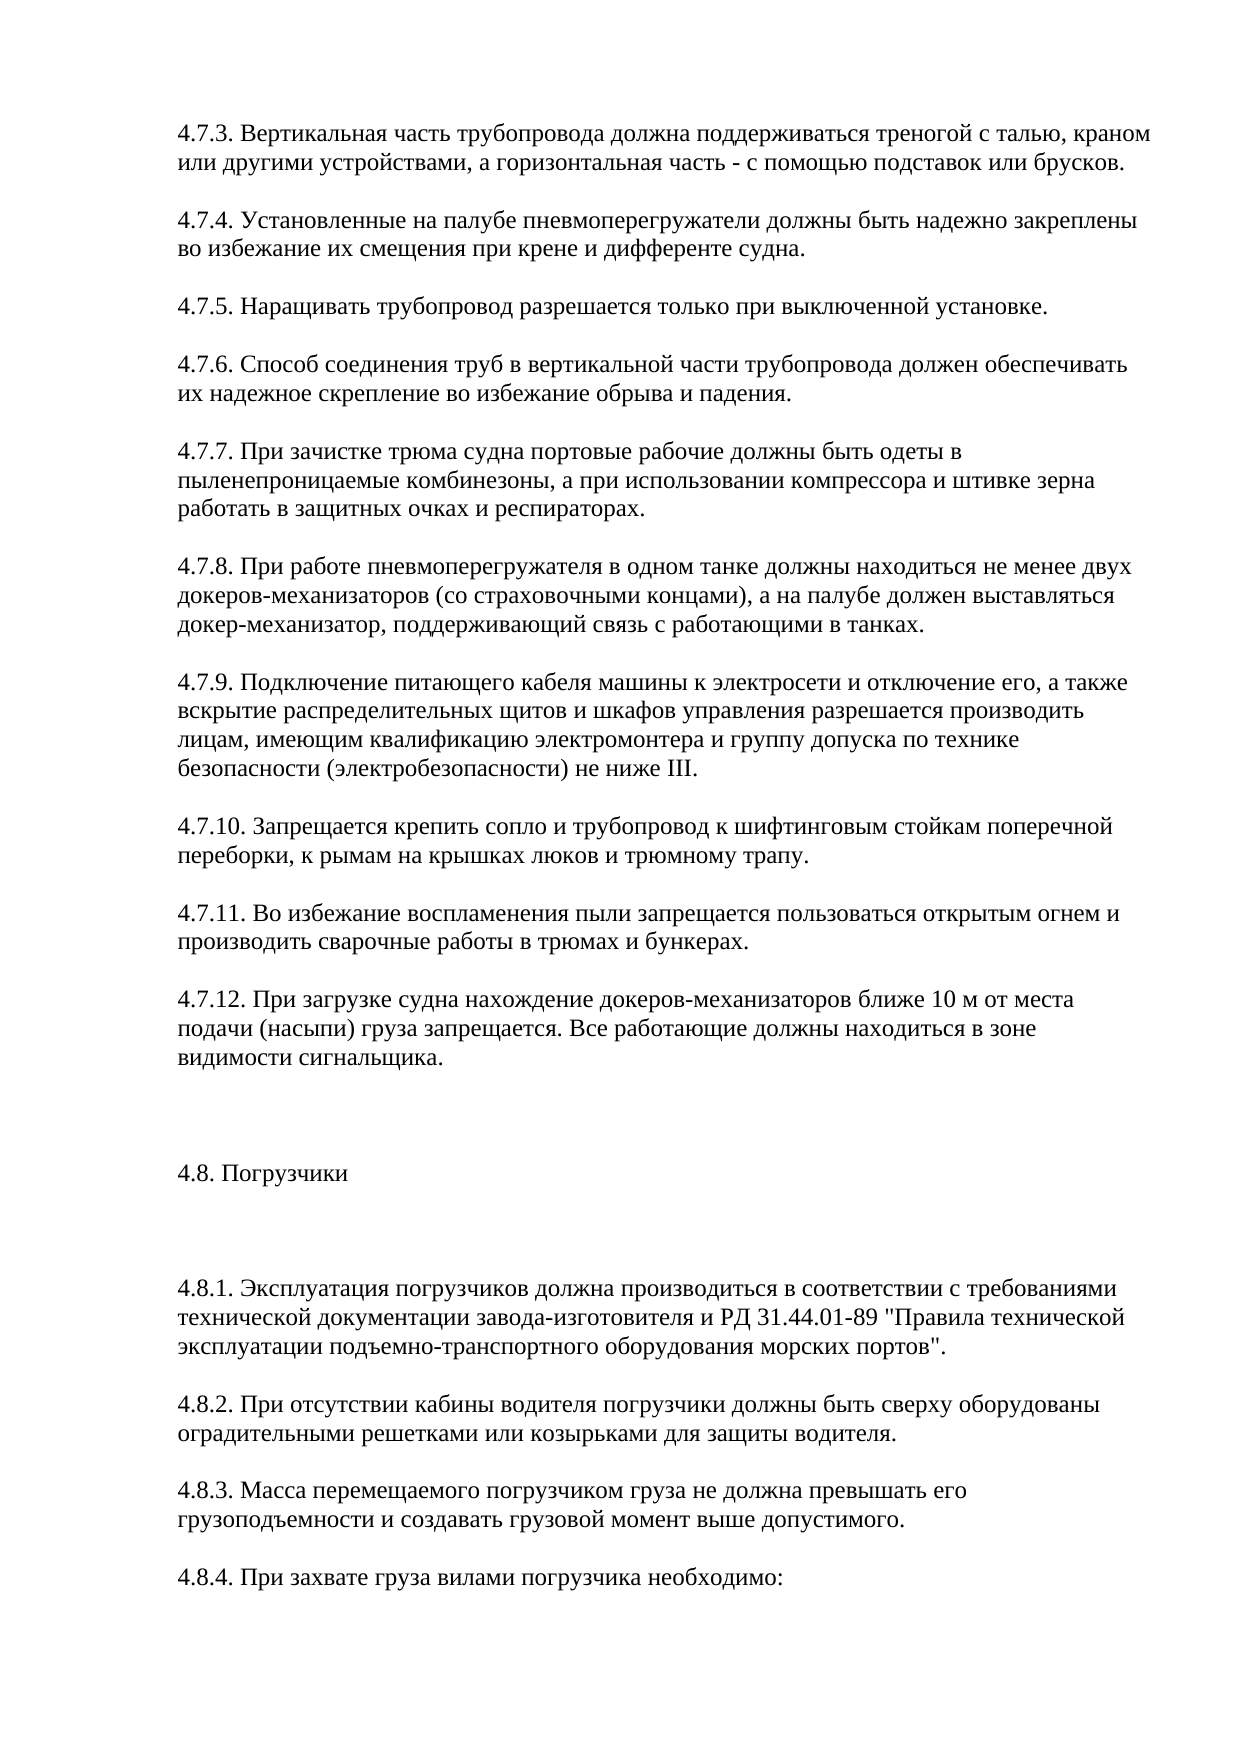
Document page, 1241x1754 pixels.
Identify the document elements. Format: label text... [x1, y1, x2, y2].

text 4.7.3. Вертикальная часть трубопровода должна поддерживаться треногой с талью, краном или другими устройствами, а горизонтальная часть - с помощью подставок или брусков. [177, 118, 1152, 176]
text 4.7.4. Установленные на палубе пневмоперегружатели должны быть надежно закреплены во избежание их смещения при крене и дифференте судна. [177, 205, 1152, 262]
text 4.8.3. Масса перемещаемого погрузчиком груза не должна превышать его грузоподъемности и создавать грузовой момент выше допустимого. [177, 1476, 1152, 1533]
text 4.7.11. Во избежание воспламенения пыли запрещается пользоваться открытым огнем и производить сварочные работы в трюмах и бункерах. [177, 898, 1152, 955]
text 4.7.9. Подключение питающего кабеля машины к электросети и отключение его, а также вскрытие распределительных щитов и шкафов управления разрешается производить лицам, имеющим квалификацию электромонтера и группу допуска по технике безопасности (электробезопасности) не ниже III. [177, 667, 1152, 782]
text 4.7.5. Наращивать трубопровод разрешается только при выключенной установке. [177, 291, 1152, 320]
text 4.8.1. Эксплуатация погрузчиков должна производиться в соответствии с требованиями технической документации завода-изготовителя и РД 31.44.01-89 "Правила технической эксплуатации подъемно-транспортного оборудования морских портов". [177, 1273, 1152, 1360]
text 4.7.7. При зачистке трюма судна портовые рабочие должны быть одеты в пыленепроницаемые комбинезоны, а при использовании компрессора и штивке зерна работать в защитных очках и респираторах. [177, 436, 1152, 522]
text 4.7.10. Запрещается крепить сопло и трубопровод к шифтинговым стойкам поперечной переборки, к рымам на крышках люков и трюмному трапу. [177, 811, 1152, 868]
text 4.7.8. При работе пневмоперегружателя в одном танке должны находиться не менее двух докеров-механизаторов (со страховочными концами), а на палубе должен выставляться докер-механизатор, поддерживающий связь с работающими в танках. [177, 551, 1152, 638]
text 4.8.2. При отсутствии кабины водителя погрузчики должны быть сверху оборудованы оградительными решетками или козырьками для защиты водителя. [177, 1389, 1152, 1446]
text 4.8.4. При захвате груза вилами погрузчика необходимо: [177, 1562, 1152, 1591]
text 4.7.12. При загрузке судна нахождение докеров-механизаторов ближе 10 м от места подачи (насыпи) груза запрещается. Все работающие должны находиться в зоне видимости сигнальщика. [177, 984, 1152, 1071]
text 4.8. Погрузчики [177, 1158, 1152, 1186]
text 4.7.6. Способ соединения труб в вертикальной части трубопровода должен обеспечивать их надежное скрепление во избежание обрыва и падения. [177, 349, 1152, 407]
